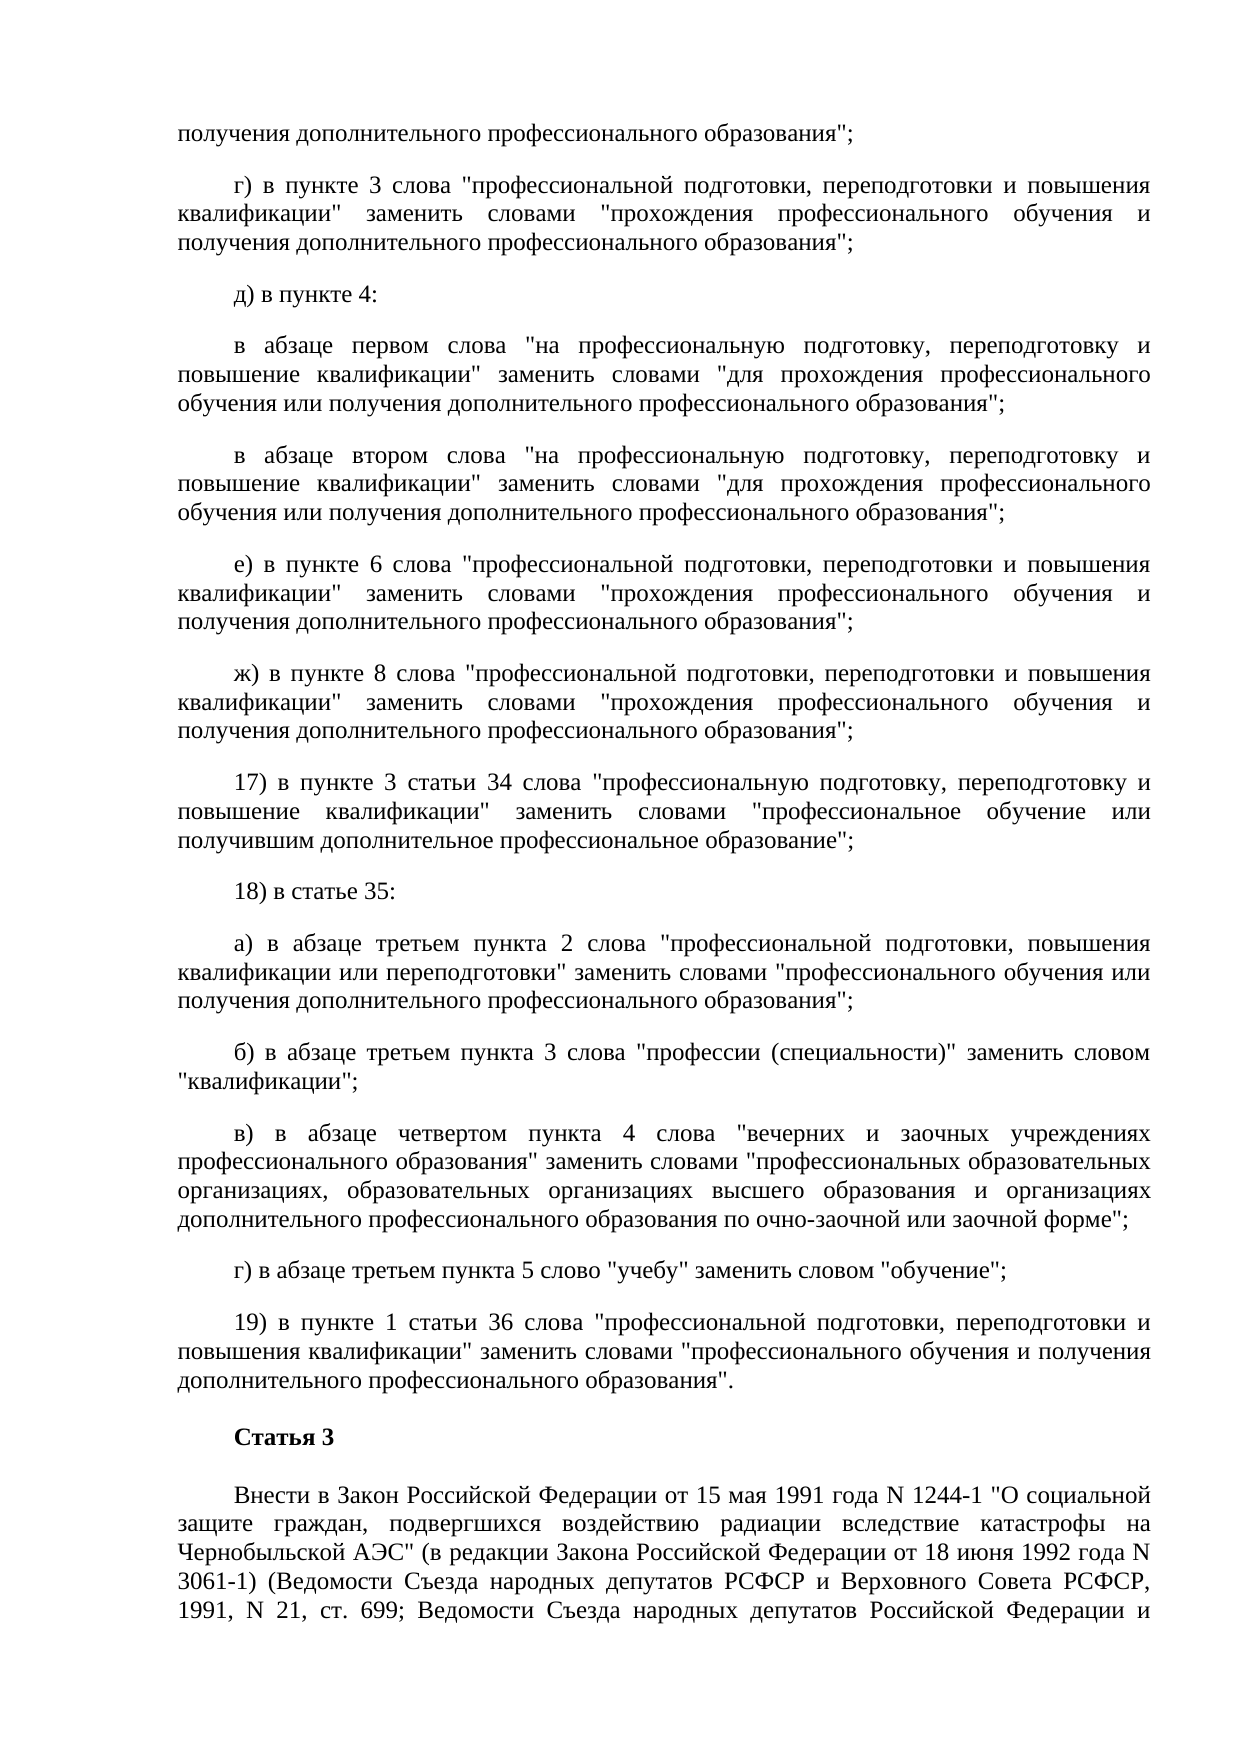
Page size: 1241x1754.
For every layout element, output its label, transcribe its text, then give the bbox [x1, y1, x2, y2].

text в) в абзаце четвертом пункта 4 слова "вечерних и заочных учреждениях профессионального образования" заменить словами "профессиональных образовательных организациях, образовательных организациях высшего образования и организациях дополнительного профессионального образования по очно-заочной или заочной форме"; [177, 1118, 1152, 1233]
title Статья 3 [177, 1422, 1152, 1451]
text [177, 118, 1152, 147]
text в абзаце первом слова "на профессиональную подготовку, переподготовку и повышение квалификации" заменить словами "для прохождения профессионального обучения или получения дополнительного профессионального образования"; [177, 331, 1152, 417]
text б) в абзаце третьем пункта 3 слова "профессии (специальности)" заменить словом "квалификации"; [177, 1037, 1152, 1095]
text в абзаце втором слова "на профессиональную подготовку, переподготовку и повышение квалификации" заменить словами "для прохождения профессионального обучения или получения дополнительного профессионального образования"; [177, 440, 1152, 526]
text 19) в пункте 1 статьи 36 слова "профессиональной подготовки, переподготовки и повышения квалификации" заменить словами "профессионального обучения и получения дополнительного профессионального образования". [177, 1307, 1152, 1393]
text 18) в статье 35: [177, 876, 1152, 905]
text д) в пункте 4: [177, 279, 1152, 308]
text 17) в пункте 3 статьи 34 слова "профессиональную подготовку, переподготовку и повышение квалификации" заменить словами "профессиональное обучение или получившим дополнительное профессиональное образование"; [177, 767, 1152, 853]
text е) в пункте 6 слова "профессиональной подготовки, переподготовки и повышения квалификации" заменить словами "прохождения профессионального обучения и получения дополнительного профессионального образования"; [177, 549, 1152, 635]
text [177, 1480, 1152, 1623]
text г) в пункте 3 слова "профессиональной подготовки, переподготовки и повышения квалификации" заменить словами "прохождения профессионального обучения и получения дополнительного профессионального образования"; [177, 170, 1152, 256]
text а) в абзаце третьем пункта 2 слова "профессиональной подготовки, повышения квалификации или переподготовки" заменить словами "профессионального обучения или получения дополнительного профессионального образования"; [177, 928, 1152, 1014]
text ж) в пункте 8 слова "профессиональной подготовки, переподготовки и повышения квалификации" заменить словами "прохождения профессионального обучения и получения дополнительного профессионального образования"; [177, 658, 1152, 744]
text г) в абзаце третьем пункта 5 слово "учебу" заменить словом "обучение"; [177, 1256, 1152, 1284]
